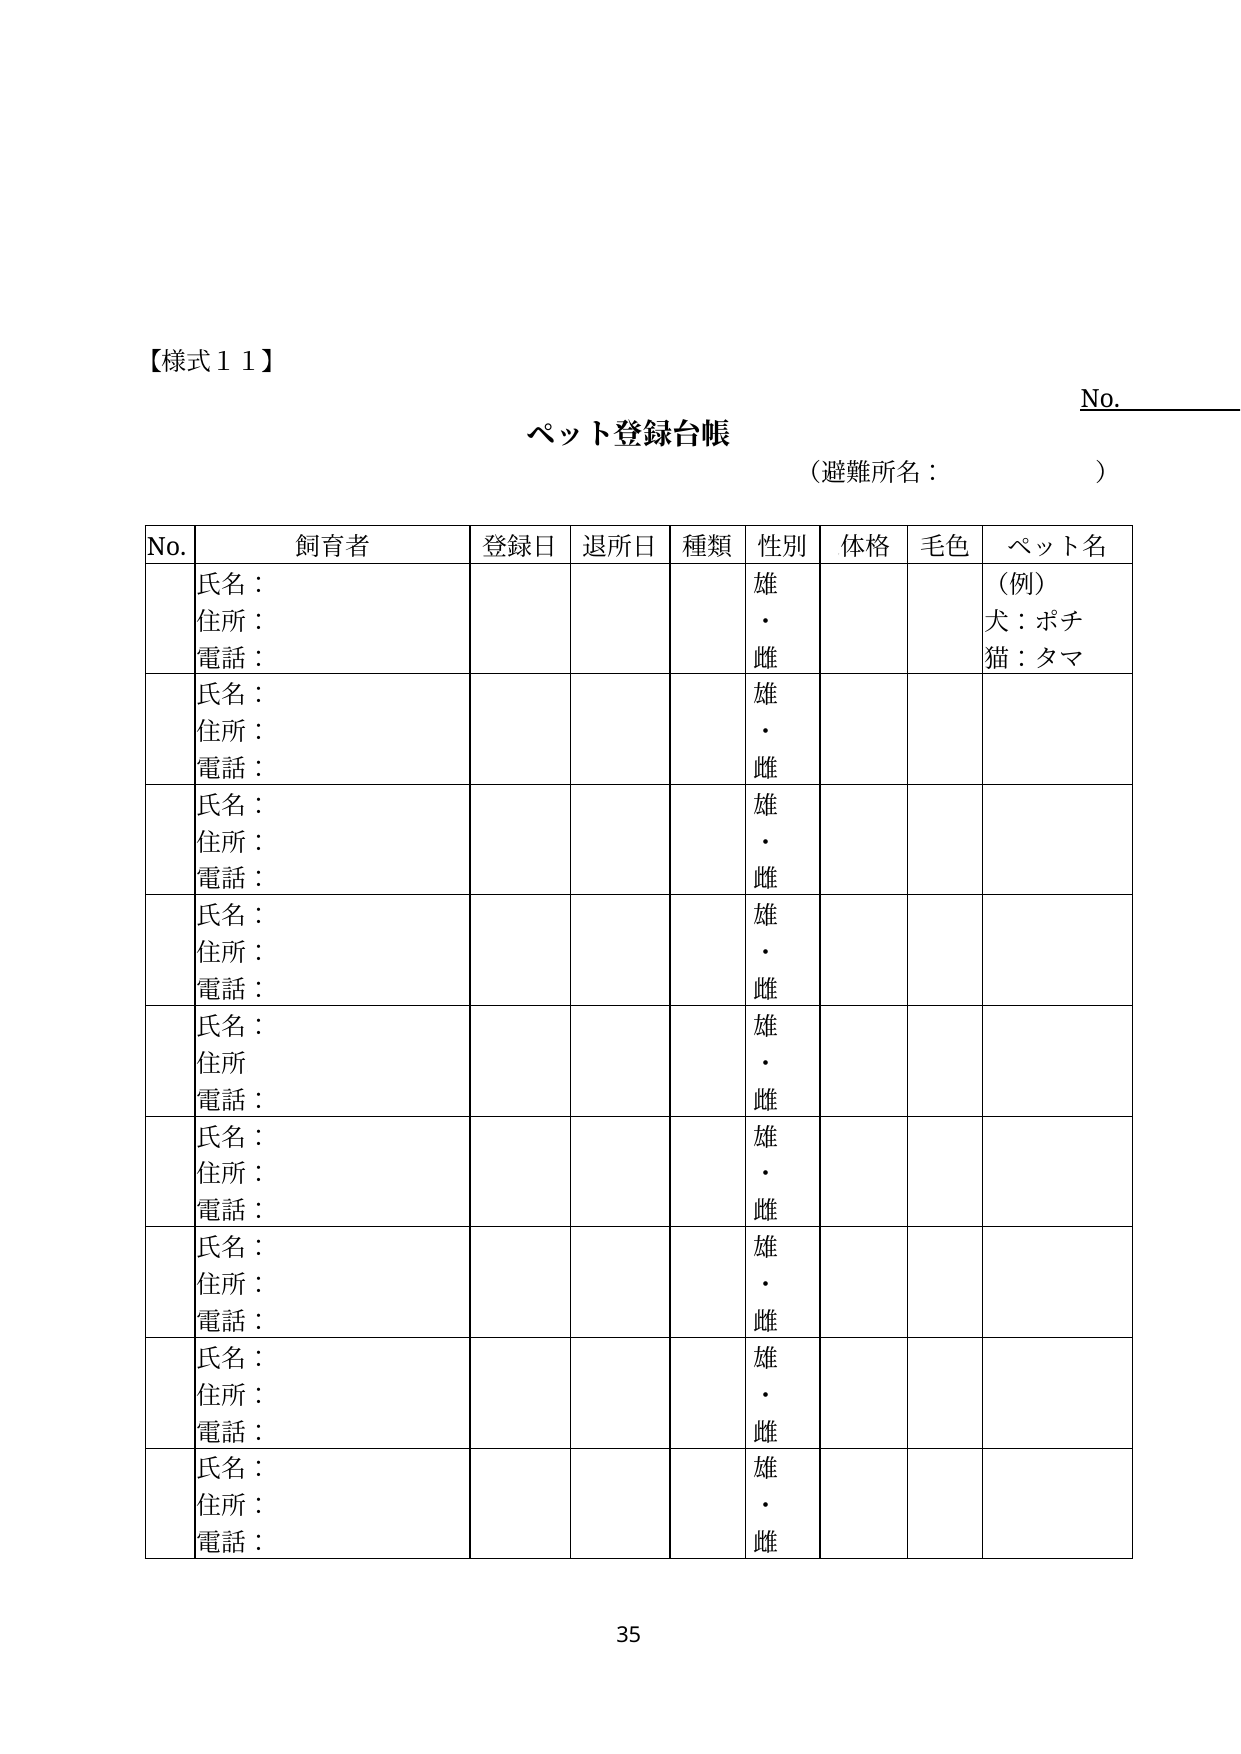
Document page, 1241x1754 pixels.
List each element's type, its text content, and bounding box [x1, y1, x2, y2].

table_cell [821, 1006, 907, 1116]
table_cell 氏名： 住所： 電話： [196, 1117, 469, 1226]
table_cell [571, 1338, 669, 1447]
table_cell [908, 1117, 982, 1226]
table_cell [821, 785, 907, 894]
table_header 種類 [671, 526, 745, 563]
table_cell [146, 1227, 194, 1337]
table_cell [908, 564, 982, 673]
table_cell [671, 785, 745, 894]
table_cell [983, 895, 1132, 1005]
table_cell 雄 ・ 雌 [746, 674, 819, 784]
table_cell [671, 1227, 745, 1337]
table_cell [983, 1006, 1132, 1116]
table_cell [146, 895, 194, 1005]
table_cell [983, 1117, 1132, 1226]
table_cell [471, 1006, 570, 1116]
table_cell 雄 ・ 雌 [746, 564, 819, 673]
table_header 退所日 [571, 526, 669, 563]
table_cell [908, 1227, 982, 1337]
table_cell [908, 1338, 982, 1447]
table_cell [821, 674, 907, 784]
table_cell [146, 1117, 194, 1226]
table_cell 雄 ・ 雌 [746, 1117, 819, 1226]
table_cell 氏名： 住所： 電話： [196, 1449, 469, 1558]
table_cell [983, 1449, 1132, 1558]
table_cell [821, 1227, 907, 1337]
table_cell [983, 785, 1132, 894]
table_cell [571, 1006, 669, 1116]
table_cell 氏名： 住所： 電話： [196, 564, 469, 673]
table_cell [471, 1449, 570, 1558]
table_cell [146, 564, 194, 673]
table_cell 雄 ・ 雌 [746, 1006, 819, 1116]
table_cell 雄 ・ 雌 [746, 785, 819, 894]
table_cell [471, 1227, 570, 1337]
table_cell 雄 ・ 雌 [746, 1227, 819, 1337]
table_cell [821, 1449, 907, 1558]
table_cell 氏名： 住所： 電話： [196, 1006, 469, 1116]
text 【様式１１】 [137, 341, 1120, 378]
table_cell 氏名： 住所： 電話： [196, 785, 469, 894]
table_header ペット名 [983, 526, 1132, 563]
table_cell [983, 1338, 1132, 1447]
text No. [137, 378, 1120, 415]
table_cell [146, 1338, 194, 1447]
table_cell [671, 674, 745, 784]
table_cell 氏名： 住所： 電話： [196, 895, 469, 1005]
table_cell [471, 1338, 570, 1447]
table_header No. [146, 526, 194, 563]
table_cell 雄 ・ 雌 [746, 1338, 819, 1447]
table_cell [908, 1449, 982, 1558]
table_cell [983, 674, 1132, 784]
table_cell [821, 895, 907, 1005]
table_cell [471, 1117, 570, 1226]
table_header 性別 [746, 526, 819, 563]
table_cell [671, 564, 745, 673]
table_cell [908, 785, 982, 894]
table_header 飼育者 [196, 526, 469, 563]
table_cell [571, 564, 669, 673]
table_cell [146, 1006, 194, 1116]
table_cell [821, 564, 907, 673]
table_cell [821, 1338, 907, 1447]
table_cell [571, 895, 669, 1005]
table_cell [671, 1449, 745, 1558]
text （避難所名： ） [137, 452, 1120, 488]
table_header 毛色 [908, 526, 982, 563]
table_cell [571, 674, 669, 784]
table_cell [671, 1117, 745, 1226]
table_cell [571, 785, 669, 894]
table_cell [671, 1006, 745, 1116]
table_cell [571, 1449, 669, 1558]
table_cell [908, 674, 982, 784]
table_cell [471, 674, 570, 784]
table_cell [908, 895, 982, 1005]
table_cell [146, 674, 194, 784]
table_header 登録日 [471, 526, 570, 563]
table_cell [471, 564, 570, 673]
table_cell [571, 1117, 669, 1226]
table_cell [983, 1227, 1132, 1337]
table_header た体格 [821, 526, 907, 563]
table_cell 氏名： 住所： 電話： [196, 1338, 469, 1447]
table_cell [671, 895, 745, 1005]
table_cell [471, 785, 570, 894]
text ペット登録台帳 [137, 415, 1120, 452]
table_cell 氏名： 住所： 電話： [196, 1227, 469, 1337]
table_cell [571, 1227, 669, 1337]
table_cell （例） 犬：ポチ 猫：タマ [983, 564, 1132, 673]
table_cell [821, 1117, 907, 1226]
table_cell [671, 1338, 745, 1447]
table_cell [471, 895, 570, 1005]
table_cell 雄 ・ 雌 [746, 895, 819, 1005]
table_cell 氏名： 住所： 電話： [196, 674, 469, 784]
table_cell 雄 ・ 雌 [746, 1449, 819, 1558]
table_cell [908, 1006, 982, 1116]
table_cell [146, 1449, 194, 1558]
table_cell [146, 785, 194, 894]
